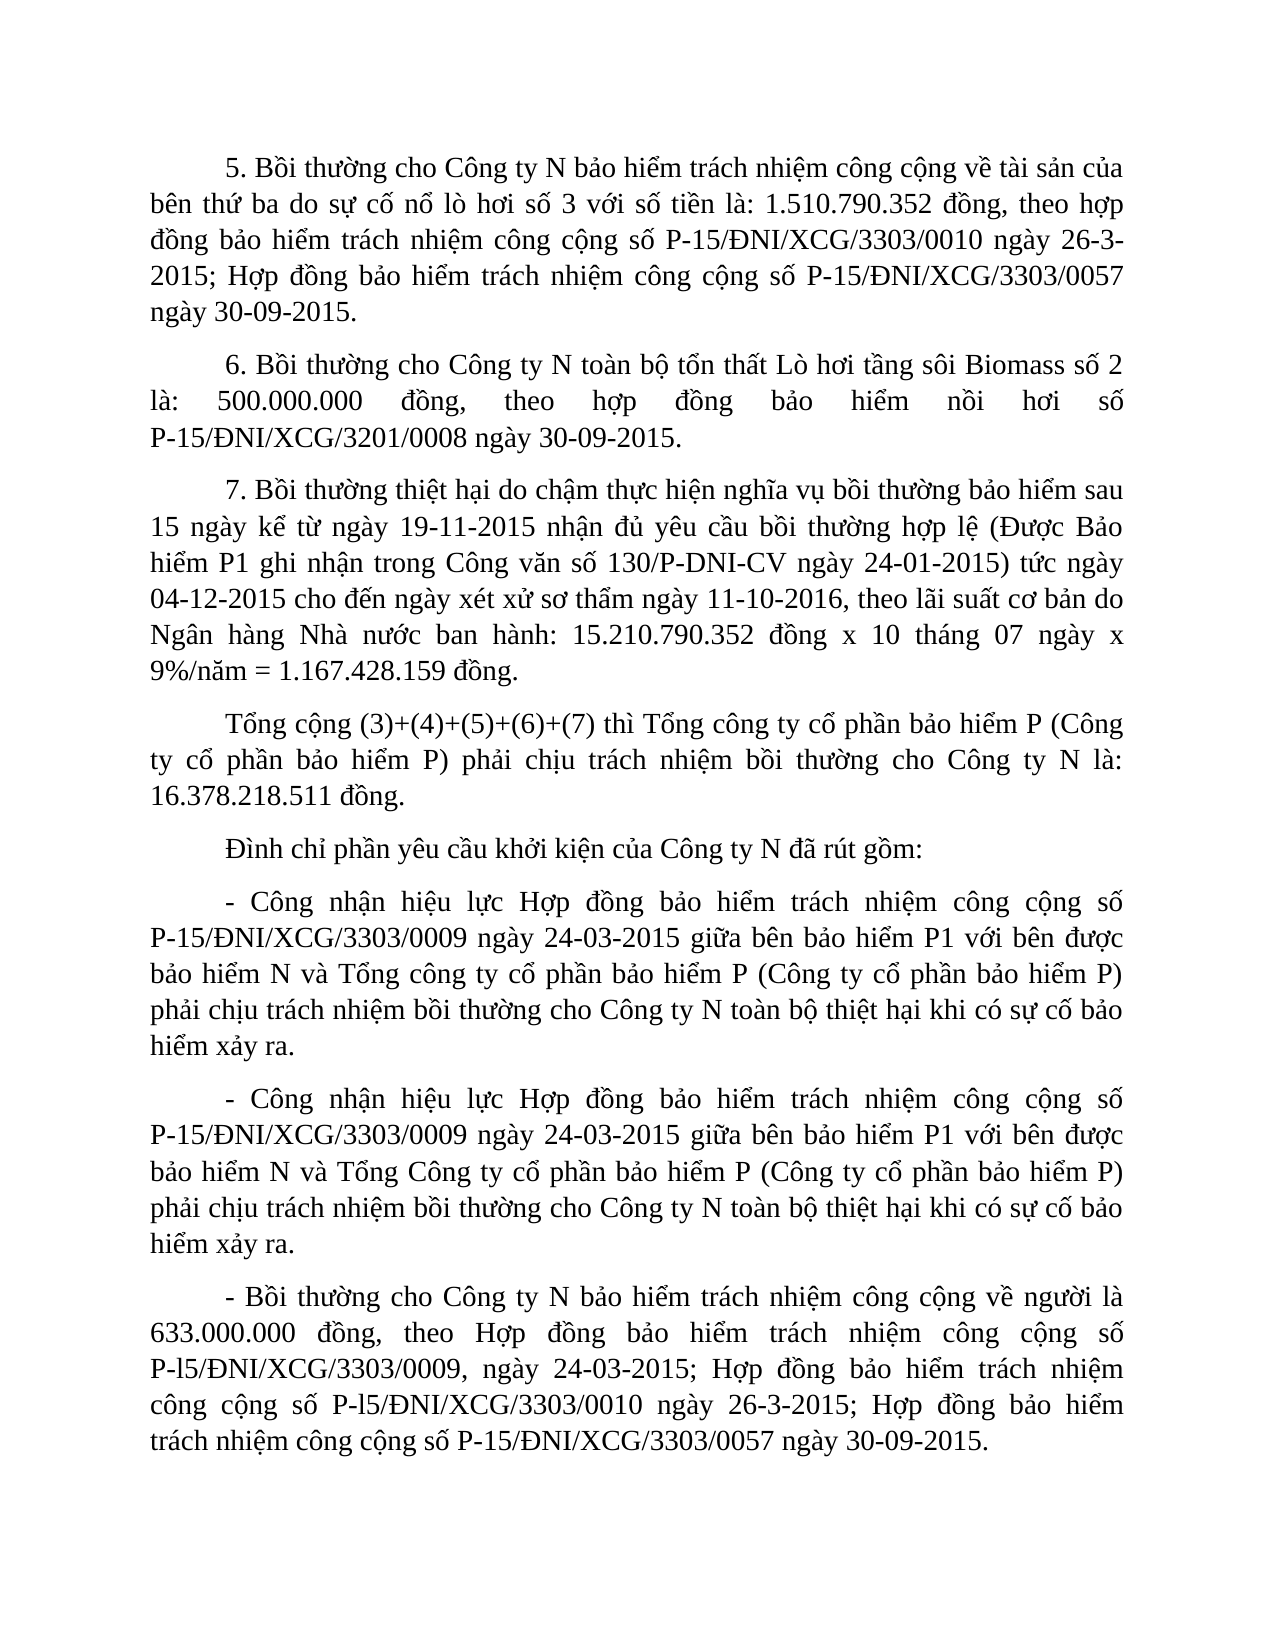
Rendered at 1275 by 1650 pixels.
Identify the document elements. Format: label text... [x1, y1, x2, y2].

text - Bồi thường cho Công ty N bảo hiểm trách nhiệm công cộng về người là 633.000.000 đồng, theo Hợp đồng bảo hiểm trách nhiệm công cộng số P-l5/ĐNI/XCG/3303/0009, ngày 24-03-2015; Hợp đồng bảo hiểm trách nhiệm công cộng số P-l5/ĐNI/XCG/3303/0010 ngày 26-3-2015; Hợp đồng bảo hiểm trách nhiệm công cộng số P-15/ĐNI/XCG/3303/0057 ngày 30-09-2015. [150, 1279, 1125, 1457]
text 5. Bồi thường cho Công ty N bảo hiểm trách nhiệm công cộng về tài sản của bên thứ ba do sự cố nổ lò hơi số 3 với số tiền là: 1.510.790.352 đồng, theo hợp đồng bảo hiểm trách nhiệm công cộng số P-15/ĐNI/XCG/3303/0010 ngày 26-3-2015; Hợp đồng bảo hiểm trách nhiệm công cộng số P-15/ĐNI/XCG/3303/0057 ngày 30-09-2015. [150, 150, 1125, 328]
text - Công nhận hiệu lực Hợp đồng bảo hiểm trách nhiệm công cộng số P-15/ĐNI/XCG/3303/0009 ngày 24-03-2015 giữa bên bảo hiểm P1 với bên được bảo hiểm N và Tổng Công ty cổ phần bảo hiểm P (Công ty cổ phần bảo hiểm P) phải chịu trách nhiệm bồi thường cho Công ty N toàn bộ thiệt hại khi có sự cố bảo hiểm xảy ra. [150, 1081, 1125, 1259]
text - Công nhận hiệu lực Hợp đồng bảo hiểm trách nhiệm công cộng số P-15/ĐNI/XCG/3303/0009 ngày 24-03-2015 giữa bên bảo hiểm P1 với bên được bảo hiểm N và Tổng công ty cổ phần bảo hiểm P (Công ty cổ phần bảo hiểm P) phải chịu trách nhiệm bồi thường cho Công ty N toàn bộ thiệt hại khi có sự cố bảo hiểm xảy ra. [150, 884, 1125, 1062]
text 6. Bồi thường cho Công ty N toàn bộ tổn thất Lò hơi tầng sôi Biomass số 2 là: 500.000.000 đồng, theo hợp đồng bảo hiểm nồi hơi số P-15/ĐNI/XCG/3201/0008 ngày 30-09-2015. [150, 347, 1125, 453]
text Tổng cộng (3)+(4)+(5)+(6)+(7) thì Tổng công ty cổ phần bảo hiểm P (Công ty cổ phần bảo hiểm P) phải chịu trách nhiệm bồi thường cho Công ty N là: 16.378.218.511 đồng. [150, 706, 1125, 812]
text 7. Bồi thường thiệt hại do chậm thực hiện nghĩa vụ bồi thường bảo hiểm sau 15 ngày kể từ ngày 19-11-2015 nhận đủ yêu cầu bồi thường hợp lệ (Được Bảo hiểm P1 ghi nhận trong Công văn số 130/P-DNI-CV ngày 24-01-2015) tức ngày 04-12-2015 cho đến ngày xét xử sơ thẩm ngày 11-10-2016, theo lãi suất cơ bản do Ngân hàng Nhà nước ban hành: 15.210.790.352 đồng x 10 tháng 07 ngày x 9%/năm = 1.167.428.159 đồng. [150, 472, 1125, 687]
text Đình chỉ phần yêu cầu khởi kiện của Công ty N đã rút gồm: [150, 831, 1125, 865]
